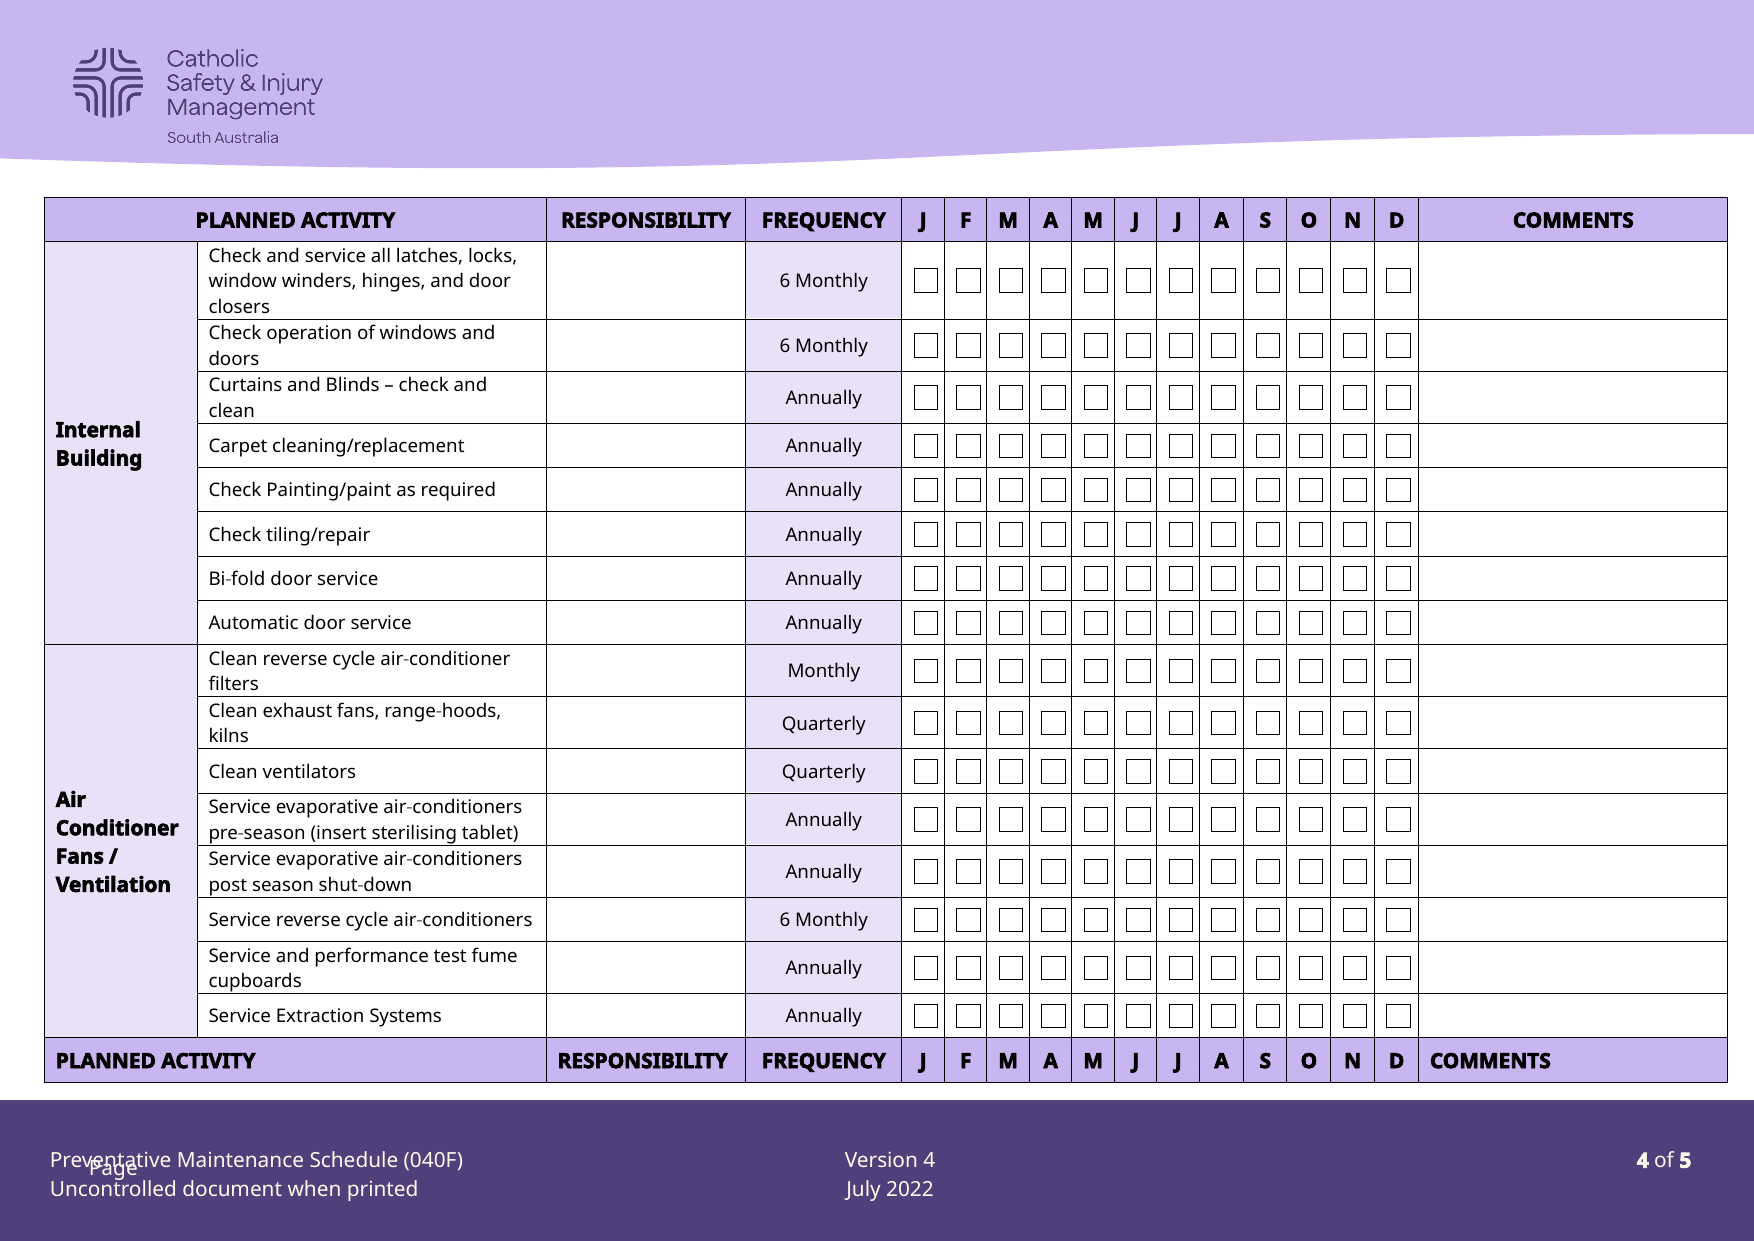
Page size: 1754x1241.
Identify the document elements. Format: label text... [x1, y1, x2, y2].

table_cell [547, 898, 745, 941]
table_cell [1030, 697, 1071, 748]
table_cell [1419, 468, 1727, 511]
table_cell [902, 697, 944, 748]
table_cell Check and service all latches, locks, window winders, hinges, and door closers [198, 242, 546, 318]
table_cell [987, 601, 1029, 644]
table_cell [1375, 942, 1418, 993]
table_cell [902, 242, 944, 318]
table_header COMMENTS [1419, 198, 1727, 241]
table_cell [1287, 468, 1330, 511]
table_cell [1244, 846, 1286, 897]
table_cell [547, 942, 745, 993]
table_header J [902, 198, 944, 241]
table_cell [1072, 994, 1114, 1037]
table_cell 6 Monthly [746, 320, 901, 371]
table_cell [1072, 942, 1114, 993]
table_cell [1030, 557, 1071, 600]
table_cell [1244, 898, 1286, 941]
table_cell [1200, 846, 1243, 897]
table_cell Annually [746, 512, 901, 556]
table_cell [1115, 994, 1156, 1037]
table_cell [1115, 898, 1156, 941]
table_cell [1200, 320, 1243, 371]
table_cell [1287, 994, 1330, 1037]
table_cell [1200, 557, 1243, 600]
table_cell [1200, 372, 1243, 423]
table_cell [547, 601, 745, 644]
table_cell [987, 942, 1029, 993]
table_cell J [902, 1038, 944, 1082]
table_header PLANNED ACTIVITY [45, 198, 546, 241]
picture [48, 22, 350, 171]
table_cell [987, 468, 1029, 511]
table_cell [1157, 468, 1199, 511]
table_cell [1115, 601, 1156, 644]
table_cell [1331, 846, 1374, 897]
table_cell [1157, 898, 1199, 941]
table_cell Quarterly [746, 697, 901, 748]
table_cell [1331, 749, 1374, 792]
table_cell [1375, 512, 1418, 556]
table_cell [945, 794, 986, 844]
table_cell J [1115, 1038, 1156, 1082]
table_cell Annually [746, 942, 901, 993]
table_cell [1244, 942, 1286, 993]
table_cell [1419, 372, 1727, 423]
table_header FREQUENCY [746, 198, 901, 241]
table_cell M [1072, 1038, 1114, 1082]
table_cell Annually [746, 794, 901, 844]
table_cell [1287, 512, 1330, 556]
table_cell [1419, 794, 1727, 844]
table_cell [1244, 794, 1286, 844]
table_cell [987, 424, 1029, 467]
table_cell [1375, 645, 1418, 696]
table_cell Clean ventilators [198, 749, 546, 792]
table_cell A [1030, 1038, 1071, 1082]
table_cell [1287, 320, 1330, 371]
table_cell [1331, 372, 1374, 423]
table_cell [1375, 242, 1418, 318]
table_cell Internal Building [45, 242, 197, 644]
table_cell [1030, 942, 1071, 993]
table_cell [987, 846, 1029, 897]
table_cell [1244, 424, 1286, 467]
table_cell [1157, 601, 1199, 644]
table_cell [1375, 557, 1418, 600]
table_cell Air Conditioner Fans / Ventilation [45, 645, 197, 1037]
table_cell [1287, 697, 1330, 748]
table_cell [902, 749, 944, 792]
table_cell [1072, 846, 1114, 897]
table_cell [1072, 468, 1114, 511]
table_cell PLANNED ACTIVITY [45, 1038, 546, 1082]
table_cell Clean exhaust fans, range-hoods, kilns [198, 697, 546, 748]
table_cell [902, 557, 944, 600]
table_cell [1030, 749, 1071, 792]
table_cell [1030, 242, 1071, 318]
table_cell [1115, 468, 1156, 511]
table_cell [987, 794, 1029, 844]
table_header M [987, 198, 1029, 241]
table_cell [945, 468, 986, 511]
table_cell [547, 468, 745, 511]
table_cell [1030, 468, 1071, 511]
table_cell A [1200, 1038, 1243, 1082]
table_cell [1244, 749, 1286, 792]
table_cell [945, 512, 986, 556]
table_cell [902, 846, 944, 897]
table_cell 6 Monthly [746, 898, 901, 941]
table_cell FREQUENCY [746, 1038, 901, 1082]
table_cell [1331, 468, 1374, 511]
table_cell [1244, 645, 1286, 696]
table_cell [1287, 749, 1330, 792]
table_cell [547, 697, 745, 748]
table_cell [1157, 846, 1199, 897]
table_cell [1375, 372, 1418, 423]
table_cell [1072, 794, 1114, 844]
table_cell [547, 645, 745, 696]
table_cell [1375, 749, 1418, 792]
table_cell [547, 846, 745, 897]
table_cell [1072, 424, 1114, 467]
table_cell [1331, 898, 1374, 941]
table_cell [1200, 424, 1243, 467]
table_cell [1115, 697, 1156, 748]
table_cell [1244, 512, 1286, 556]
table_cell [945, 645, 986, 696]
table_cell [987, 320, 1029, 371]
table_cell [902, 601, 944, 644]
table_cell [1030, 846, 1071, 897]
table_cell [945, 749, 986, 792]
table_cell [1419, 320, 1727, 371]
table_cell [1030, 994, 1071, 1037]
table_cell Service Extraction Systems [198, 994, 546, 1037]
table_cell [1157, 242, 1199, 318]
table_cell [1331, 697, 1374, 748]
table_cell [1419, 645, 1727, 696]
table_cell [1157, 942, 1199, 993]
table_cell [1331, 557, 1374, 600]
table_cell [1419, 898, 1727, 941]
table_cell [1200, 512, 1243, 556]
table_cell [987, 372, 1029, 423]
table_cell Service reverse cycle air-conditioners [198, 898, 546, 941]
table_cell [1419, 424, 1727, 467]
table_cell [1115, 749, 1156, 792]
table_cell [1030, 512, 1071, 556]
table_cell [987, 557, 1029, 600]
table_header N [1331, 198, 1374, 241]
table_cell [1287, 942, 1330, 993]
table_cell [1331, 242, 1374, 318]
table_cell [547, 512, 745, 556]
table_cell [1030, 794, 1071, 844]
table_cell [1375, 601, 1418, 644]
table_cell [547, 372, 745, 423]
table_header M [1072, 198, 1114, 241]
table_cell [945, 697, 986, 748]
table_cell [1287, 898, 1330, 941]
table_cell [1072, 645, 1114, 696]
table_cell [1287, 242, 1330, 318]
table_cell O [1287, 1038, 1330, 1082]
table_cell [1419, 942, 1727, 993]
table_cell [1115, 794, 1156, 844]
table_cell [1331, 601, 1374, 644]
table_header F [945, 198, 986, 241]
table_cell [1287, 601, 1330, 644]
table_cell [1072, 601, 1114, 644]
table_cell [1157, 512, 1199, 556]
table_cell F [945, 1038, 986, 1082]
table_cell [1200, 242, 1243, 318]
table_cell [1331, 994, 1374, 1037]
table_cell [1115, 846, 1156, 897]
table_cell [547, 749, 745, 792]
table_cell [1030, 424, 1071, 467]
table_cell [1375, 697, 1418, 748]
table_cell [902, 468, 944, 511]
table_cell [1157, 749, 1199, 792]
table_cell [1419, 749, 1727, 792]
table_cell [1375, 424, 1418, 467]
table_cell [1244, 372, 1286, 423]
table_cell [1244, 601, 1286, 644]
table_cell RESPONSIBILITY [547, 1038, 745, 1082]
table_cell [1287, 645, 1330, 696]
table_cell [1375, 794, 1418, 844]
table_cell [547, 994, 745, 1037]
table_cell [1200, 645, 1243, 696]
table_cell Annually [746, 557, 901, 600]
table_cell Service evaporative air-conditioners post season shut-down [198, 846, 546, 897]
table_cell [945, 320, 986, 371]
table_cell [1244, 320, 1286, 371]
table_cell [1115, 372, 1156, 423]
table_cell [1375, 320, 1418, 371]
table_cell [1030, 320, 1071, 371]
table_cell 6 Monthly [746, 242, 901, 318]
table_cell [1200, 994, 1243, 1037]
table_cell [902, 512, 944, 556]
table_cell [1157, 372, 1199, 423]
table_cell [1419, 242, 1727, 318]
table_cell [1200, 942, 1243, 993]
table_cell [547, 557, 745, 600]
table_cell [1115, 320, 1156, 371]
table_cell [1419, 601, 1727, 644]
table_cell Monthly [746, 645, 901, 696]
table_cell [987, 645, 1029, 696]
table_cell Carpet cleaning/replacement [198, 424, 546, 467]
table_cell [987, 749, 1029, 792]
table_cell Service evaporative air-conditioners pre-season (insert sterilising tablet) [198, 794, 546, 844]
table_cell Annually [746, 994, 901, 1037]
table_cell [547, 242, 745, 318]
table_cell [1072, 512, 1114, 556]
table_header J [1157, 198, 1199, 241]
table_cell [1157, 697, 1199, 748]
table_cell [1072, 749, 1114, 792]
table_header D [1375, 198, 1418, 241]
table_cell N [1331, 1038, 1374, 1082]
table_cell [902, 898, 944, 941]
table_cell [1200, 749, 1243, 792]
table_cell [1244, 557, 1286, 600]
table_cell Check Painting/paint as required [198, 468, 546, 511]
table_cell [1200, 794, 1243, 844]
table_cell [1331, 794, 1374, 844]
table_cell Annually [746, 846, 901, 897]
table_cell [1419, 994, 1727, 1037]
table_cell [1375, 898, 1418, 941]
table_cell [902, 424, 944, 467]
table_cell [945, 942, 986, 993]
table_cell [1200, 601, 1243, 644]
table_cell [902, 994, 944, 1037]
table_header O [1287, 198, 1330, 241]
table_cell [1072, 898, 1114, 941]
table_cell [547, 794, 745, 844]
table_cell [1375, 994, 1418, 1037]
table_cell [945, 557, 986, 600]
table_cell [547, 320, 745, 371]
table_cell S [1244, 1038, 1286, 1082]
table_cell [1287, 846, 1330, 897]
table_cell [1287, 372, 1330, 423]
table_cell [1115, 512, 1156, 556]
table_cell Quarterly [746, 749, 901, 792]
table_cell [1030, 645, 1071, 696]
table_cell [1157, 557, 1199, 600]
table_cell [1072, 372, 1114, 423]
table_cell [1115, 424, 1156, 467]
table_cell [1072, 242, 1114, 318]
table_cell [945, 898, 986, 941]
table_cell [1157, 794, 1199, 844]
table_cell [1115, 645, 1156, 696]
table_cell [945, 601, 986, 644]
table_cell [1115, 942, 1156, 993]
table_cell [945, 372, 986, 423]
table_cell [1157, 424, 1199, 467]
table_header RESPONSIBILITY [547, 198, 745, 241]
table_cell [1200, 697, 1243, 748]
table_cell Clean reverse cycle air-conditioner filters [198, 645, 546, 696]
table_cell [902, 942, 944, 993]
table_cell [987, 898, 1029, 941]
table_cell [902, 372, 944, 423]
table_cell [1200, 468, 1243, 511]
table_cell Check tiling/repair [198, 512, 546, 556]
table_cell Annually [746, 601, 901, 644]
table_cell [1115, 242, 1156, 318]
table_cell Curtains and Blinds – check and clean [198, 372, 546, 423]
table_cell [1072, 320, 1114, 371]
table_cell [945, 424, 986, 467]
table_cell [1287, 794, 1330, 844]
table_header J [1115, 198, 1156, 241]
table_cell [1115, 557, 1156, 600]
table_cell [1244, 242, 1286, 318]
table_cell [1331, 942, 1374, 993]
table_header A [1030, 198, 1071, 241]
table_cell [1331, 512, 1374, 556]
table_cell Annually [746, 372, 901, 423]
table_cell [1375, 846, 1418, 897]
table_cell [1244, 697, 1286, 748]
table_cell [1072, 557, 1114, 600]
table_cell [1030, 372, 1071, 423]
table_cell [987, 242, 1029, 318]
table_cell [1072, 697, 1114, 748]
table_cell Bi-fold door service [198, 557, 546, 600]
table_cell D [1375, 1038, 1418, 1082]
table_cell [1157, 994, 1199, 1037]
table_cell [945, 994, 986, 1037]
table_cell [1419, 846, 1727, 897]
table_header S [1244, 198, 1286, 241]
table_cell [1244, 468, 1286, 511]
table_cell [1419, 697, 1727, 748]
table_cell [1287, 424, 1330, 467]
table_cell [902, 320, 944, 371]
table_cell [1331, 320, 1374, 371]
table_cell Check operation of windows and doors [198, 320, 546, 371]
table_cell [1419, 557, 1727, 600]
table_cell [547, 424, 745, 467]
table_cell [902, 645, 944, 696]
table_cell [1244, 994, 1286, 1037]
table_cell [945, 846, 986, 897]
table_cell [1030, 601, 1071, 644]
table_cell [1375, 468, 1418, 511]
table_cell [1157, 645, 1199, 696]
table_cell [1331, 424, 1374, 467]
table_cell [945, 242, 986, 318]
table_cell [987, 697, 1029, 748]
table_header A [1200, 198, 1243, 241]
table_cell [1419, 512, 1727, 556]
table_cell [1030, 898, 1071, 941]
table_cell [1157, 320, 1199, 371]
table_cell COMMENTS [1419, 1038, 1727, 1082]
table_cell [987, 994, 1029, 1037]
table_cell Annually [746, 424, 901, 467]
table_cell M [987, 1038, 1029, 1082]
table_cell [1331, 645, 1374, 696]
table_cell Service and performance test fume cupboards [198, 942, 546, 993]
table_cell Automatic door service [198, 601, 546, 644]
table_cell [902, 794, 944, 844]
table_cell [1287, 557, 1330, 600]
table_cell [1200, 898, 1243, 941]
table_cell J [1157, 1038, 1199, 1082]
table_cell [987, 512, 1029, 556]
table_cell Annually [746, 468, 901, 511]
